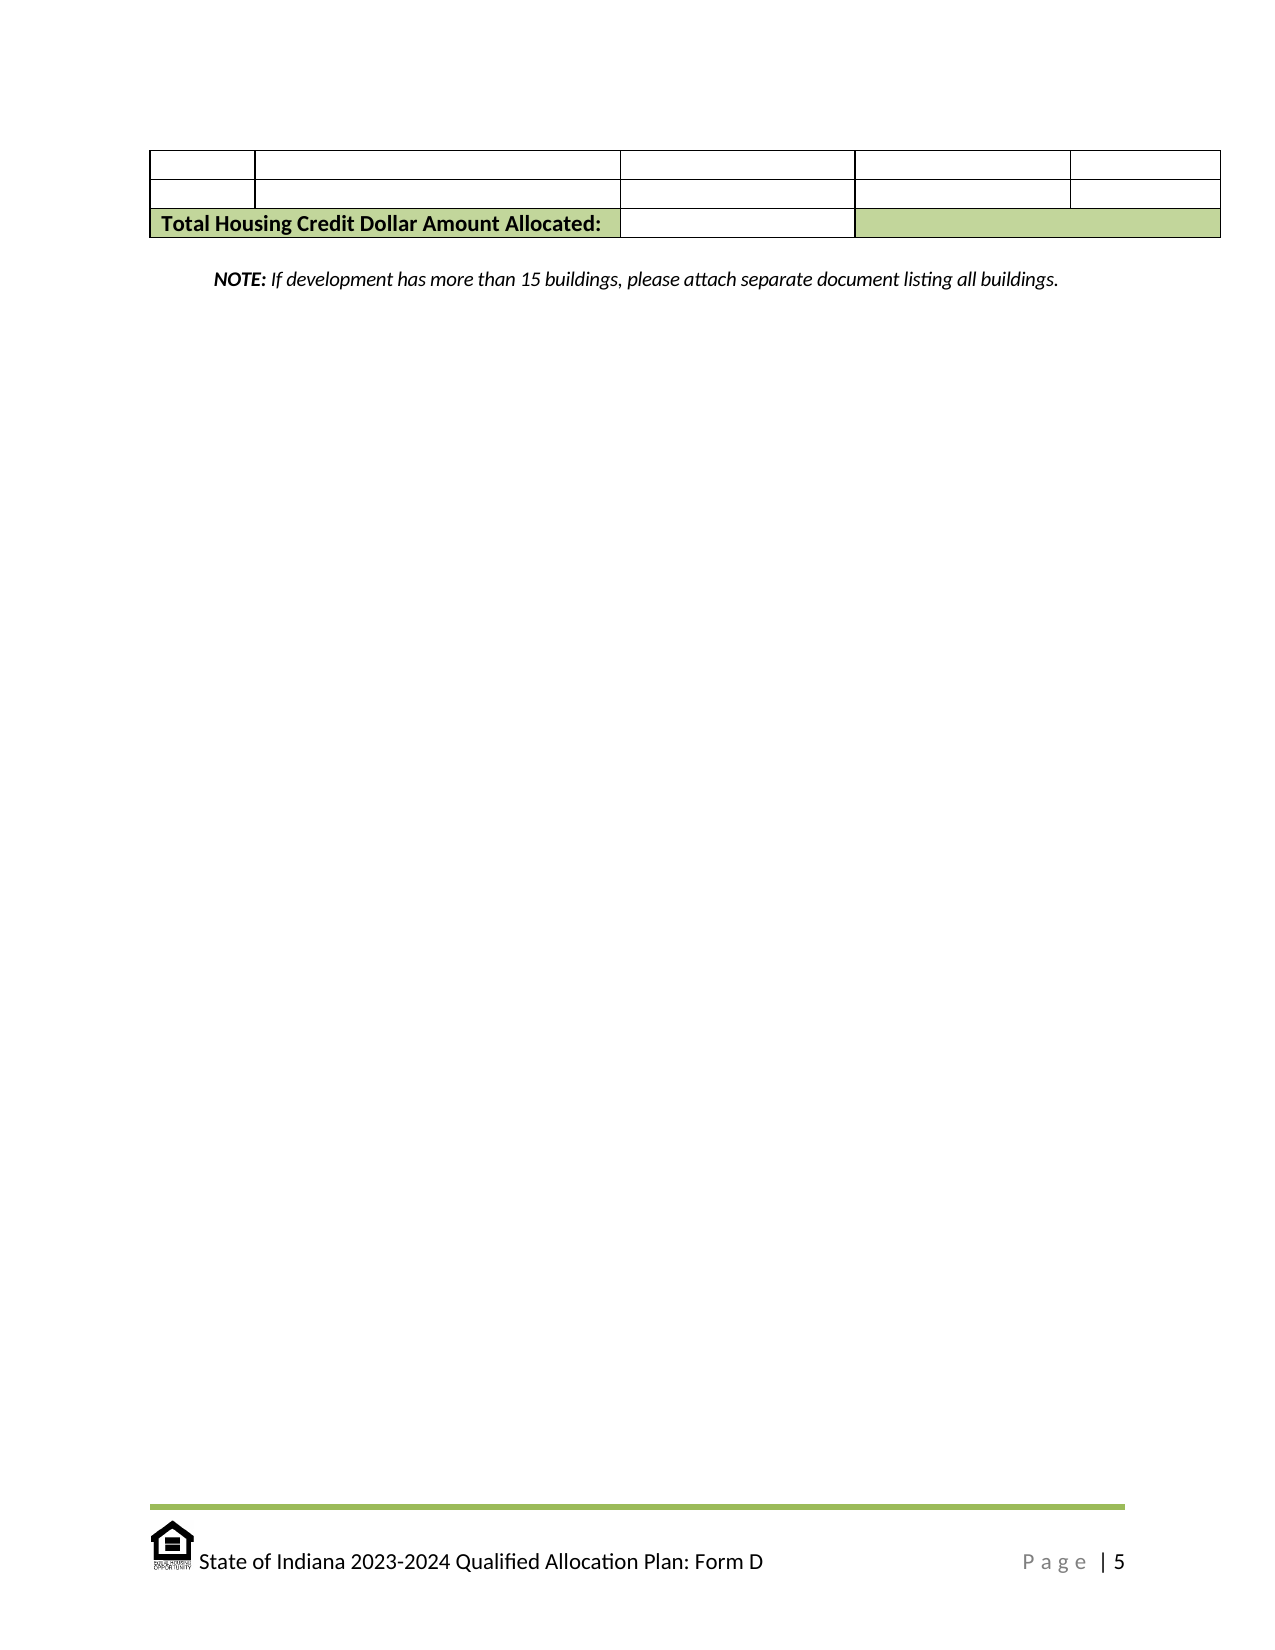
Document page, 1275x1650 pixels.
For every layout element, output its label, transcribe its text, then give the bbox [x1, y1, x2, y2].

table_cell [151, 180, 254, 208]
table_cell [621, 209, 854, 237]
table_cell [856, 180, 1070, 208]
table_cell [856, 151, 1070, 179]
picture [150, 1520, 194, 1570]
table_cell [1071, 151, 1220, 179]
table_cell [856, 209, 1220, 237]
table_cell [256, 151, 620, 179]
table_cell [151, 151, 254, 179]
table_cell [621, 180, 854, 208]
table_cell Total Housing Credit Dollar Amount Allocated: [151, 209, 620, 237]
table_cell [1071, 180, 1220, 208]
text NOTE: If development has more than 15 buildings, please attach separate document listing all buildings. [150, 266, 1125, 292]
table_cell [621, 151, 854, 179]
table_cell [256, 180, 620, 208]
